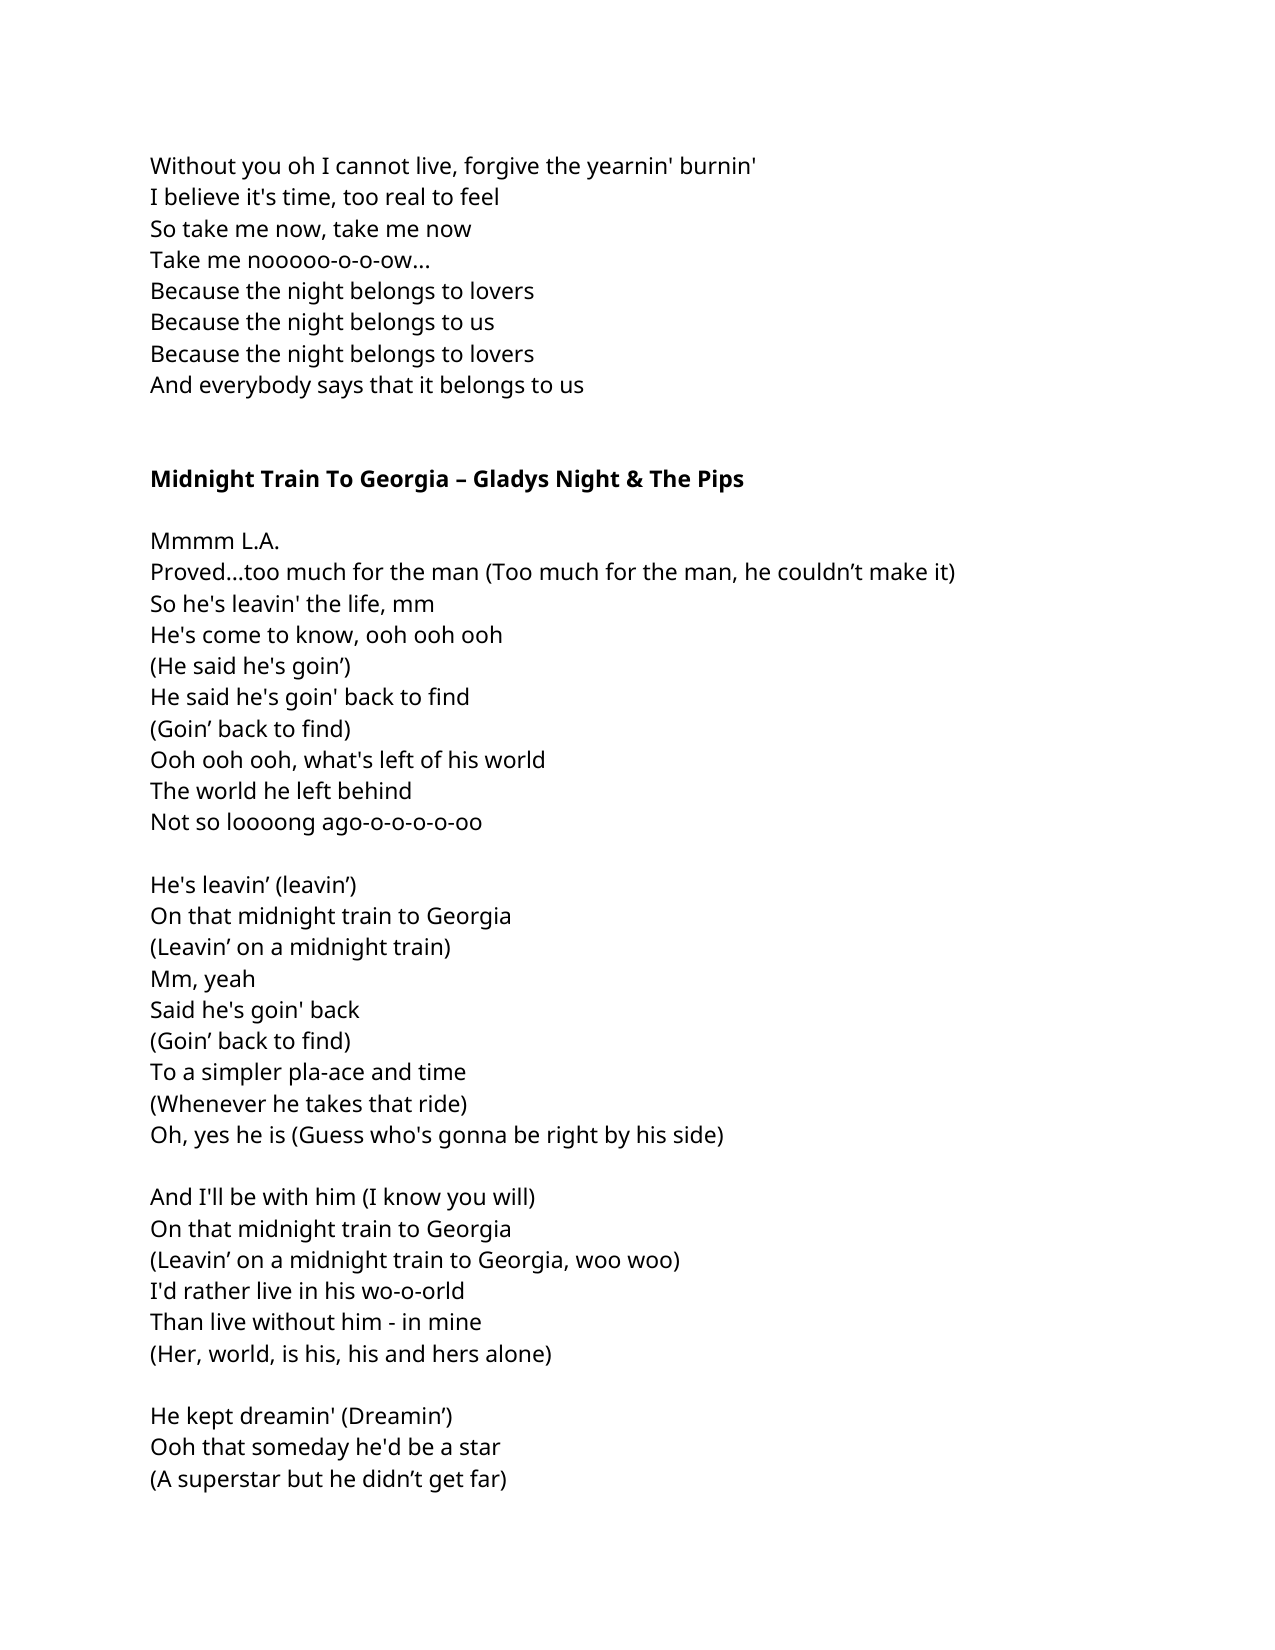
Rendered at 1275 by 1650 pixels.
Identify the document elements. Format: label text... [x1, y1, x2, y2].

text He's come to know, ooh ooh ooh [150, 619, 1125, 650]
text (Goin’ back to find) [150, 712, 1125, 744]
text Proved…too much for the man (Too much for the man, he couldn’t make it) [150, 556, 1125, 587]
text So he's leavin' the life, mm [150, 587, 1125, 619]
text Not so loooong ago-o-o-o-o-oo [150, 806, 1125, 837]
text He kept dreamin' (Dreamin’) [150, 1400, 1125, 1431]
text I'd rather live in his wo-o-orld [150, 1275, 1125, 1306]
text (Her, world, is his, his and hers alone) [150, 1337, 1125, 1369]
text I believe it's time, too real to feel [150, 181, 1125, 212]
text (Leavin’ on a midnight train to Georgia, woo woo) [150, 1244, 1125, 1275]
text And everybody says that it belongs to us [150, 369, 1125, 400]
text Take me nooooo-o-o-ow... [150, 244, 1125, 275]
text Ooh that someday he'd be a star [150, 1431, 1125, 1462]
text So take me now, take me now [150, 212, 1125, 244]
text Midnight Train To Georgia – Gladys Night & The Pips [150, 462, 1125, 494]
text Oh, yes he is (Guess who's gonna be right by his side) [150, 1119, 1125, 1150]
text Mmmm L.A. [150, 525, 1125, 556]
text Said he's goin' back [150, 994, 1125, 1025]
text Without you oh I cannot live, forgive the yearnin' burnin' [150, 150, 1125, 181]
text Ooh ooh ooh, what's left of his world [150, 744, 1125, 775]
text And I'll be with him (I know you will) [150, 1181, 1125, 1212]
text Because the night belongs to lovers [150, 275, 1125, 306]
text Mm, yeah [150, 962, 1125, 994]
text (Whenever he takes that ride) [150, 1087, 1125, 1119]
text (Leavin’ on a midnight train) [150, 931, 1125, 962]
text On that midnight train to Georgia [150, 1212, 1125, 1244]
text Than live without him - in mine [150, 1306, 1125, 1337]
text Because the night belongs to lovers [150, 337, 1125, 369]
text He said he's goin' back to find [150, 681, 1125, 712]
text The world he left behind [150, 775, 1125, 806]
text He's leavin’ (leavin’) [150, 869, 1125, 900]
text (He said he's goin’) [150, 650, 1125, 681]
text (Goin’ back to find) [150, 1025, 1125, 1056]
text (A superstar but he didn’t get far) [150, 1462, 1125, 1494]
text Because the night belongs to us [150, 306, 1125, 337]
text To a simpler pla-ace and time [150, 1056, 1125, 1087]
text On that midnight train to Georgia [150, 900, 1125, 931]
